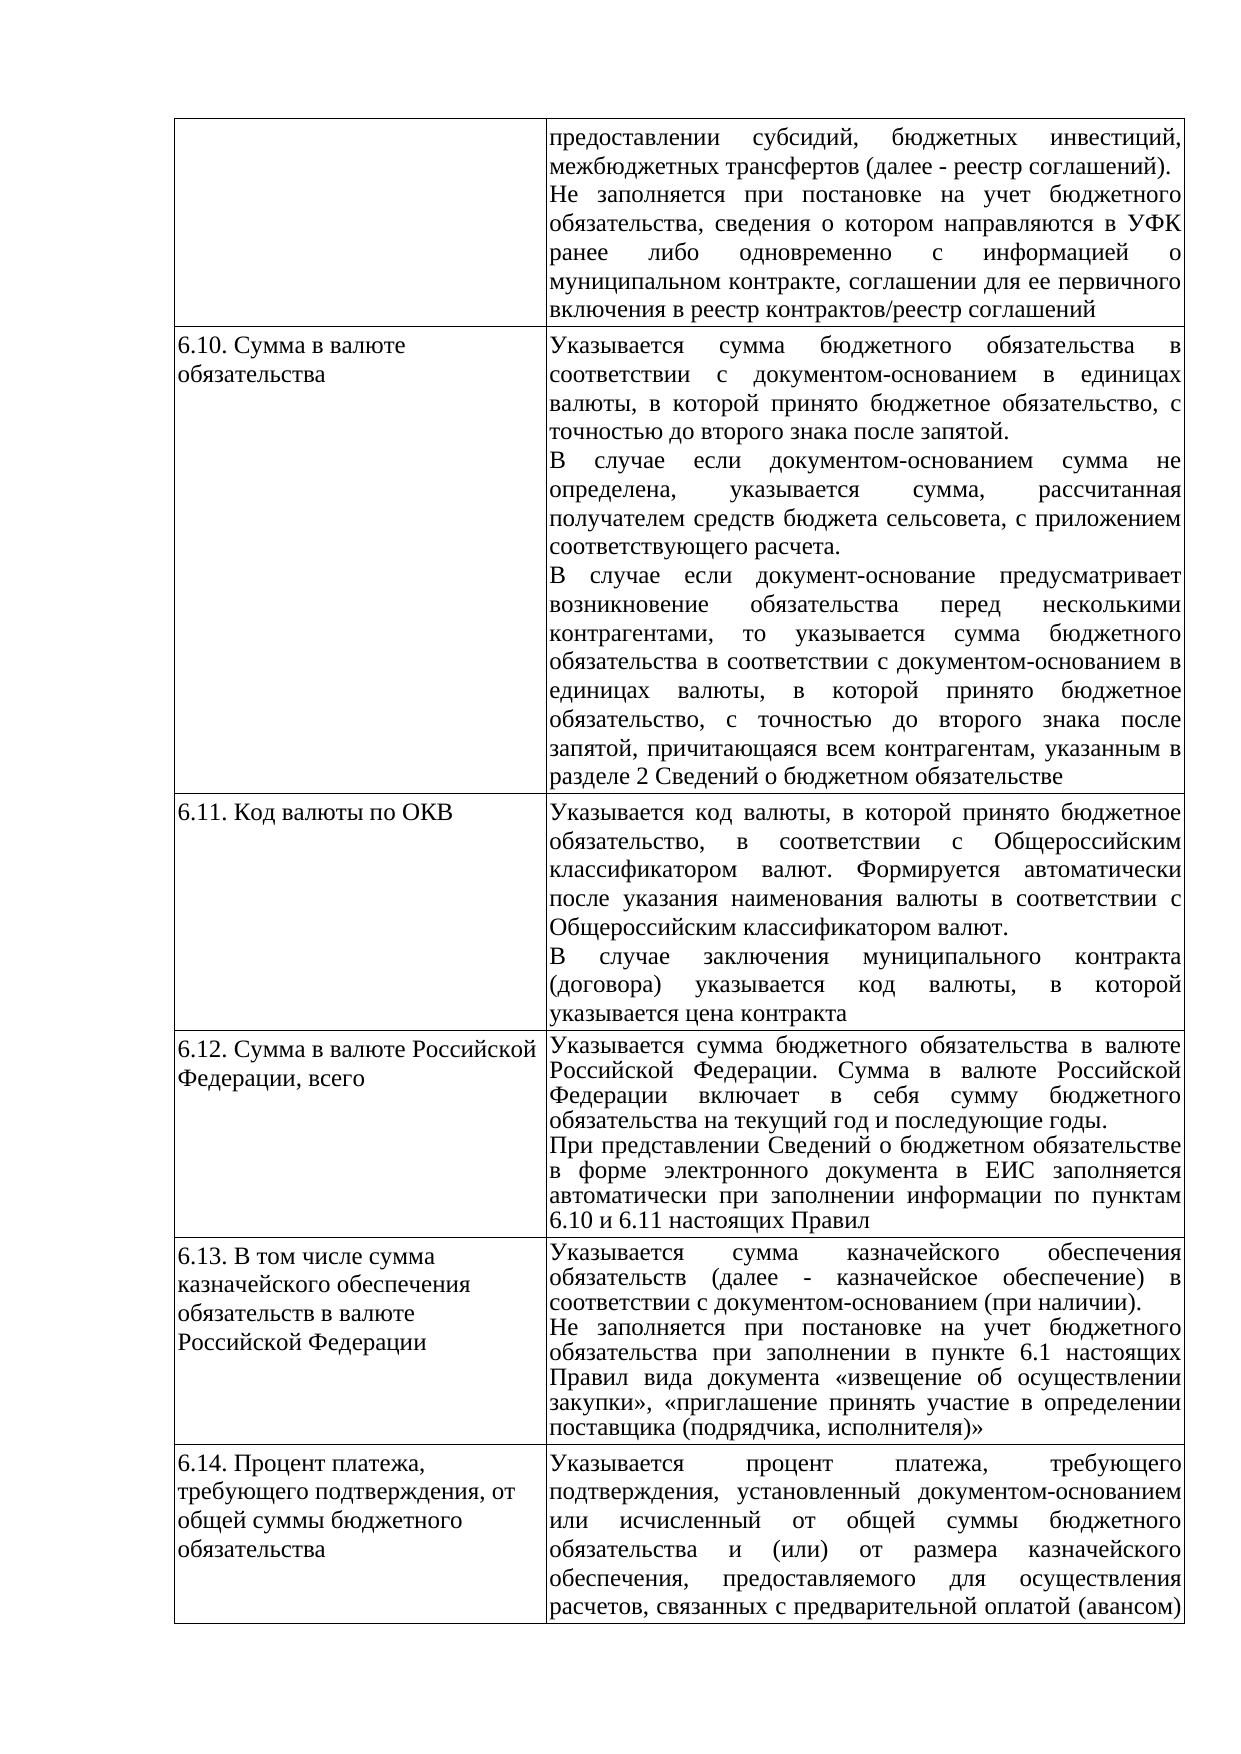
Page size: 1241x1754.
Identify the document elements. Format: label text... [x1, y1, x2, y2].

table_cell Указывается сумма бюджетного обязательства в валюте Российской Федерации. Сумма в валюте Российской Федерации включает в себя сумму бюджетного обязательства на текущий год и последующие годы. При представлении Сведений о бюджетном обязательстве в форме электронного документа в ЕИС заполняется автоматически при заполнении информации по пунктам 6.10 и 6.11 настоящих Правил [547, 1031, 1184, 1237]
table_cell 6.13. В том числе сумма казначейского обеспечения обязательств в валюте Российской Федерации [175, 1238, 546, 1444]
table_cell 6.10. Сумма в валюте обязательства [175, 327, 546, 793]
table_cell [547, 119, 1184, 326]
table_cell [175, 1445, 546, 1623]
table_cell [547, 1445, 1184, 1623]
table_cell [175, 119, 546, 326]
table_cell Указывается сумма бюджетного обязательства в соответствии с документом-основанием в единицах валюты, в которой принято бюджетное обязательство, с точностью до второго знака после запятой. В случае если документом-основанием сумма не определена, указывается сумма, рассчитанная получателем средств бюджета сельсовета, с приложением соответствующего расчета. В случае если документ-основание предусматривает возникновение обязательства перед несколькими контрагентами, то указывается сумма бюджетного обязательства в соответствии с документом-основанием в единицах валюты, в которой принято бюджетное обязательство, с точностью до второго знака после запятой, причитающаяся всем контрагентам, указанным в разделе 2 Сведений о бюджетном обязательстве [547, 327, 1184, 793]
table_cell Указывается код валюты, в которой принято бюджетное обязательство, в соответствии с Общероссийским классификатором валют. Формируется автоматически после указания наименования валюты в соответствии с Общероссийским классификатором валют. В случае заключения муниципального контракта (договора) указывается код валюты, в которой указывается цена контракта [547, 794, 1184, 1030]
table_cell Указывается сумма казначейского обеспечения обязательств (далее - казначейское обеспечение) в соответствии с документом-основанием (при наличии). Не заполняется при постановке на учет бюджетного обязательства при заполнении в пункте 6.1 настоящих Правил вида документа «извещение об осуществлении закупки», «приглашение принять участие в определении поставщика (подрядчика, исполнителя)» [547, 1238, 1184, 1444]
table_cell 6.11. Код валюты по ОКВ [175, 794, 546, 1030]
table_cell 6.12. Сумма в валюте Российской Федерации, всего [175, 1031, 546, 1237]
